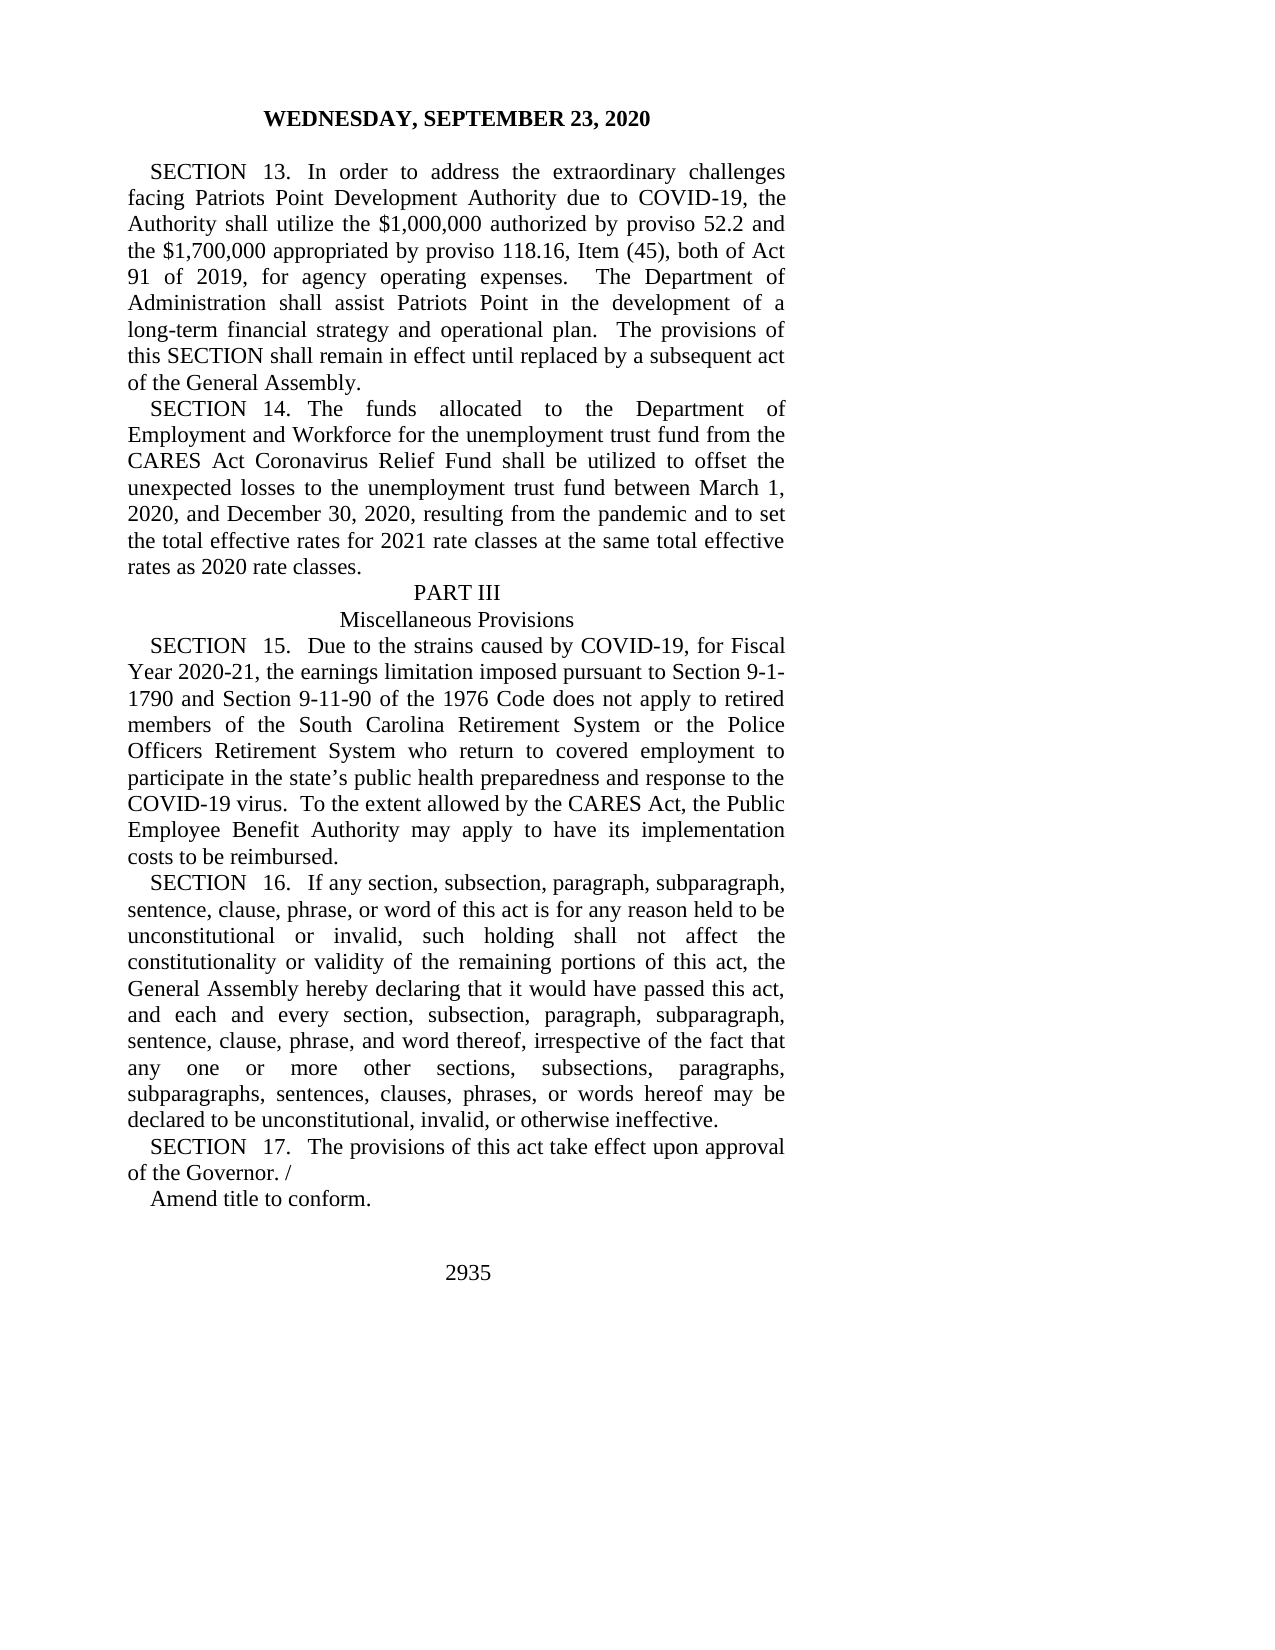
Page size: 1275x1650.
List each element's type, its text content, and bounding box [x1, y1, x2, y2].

text SECTION 16. If any section, subsection, paragraph, subparagraph, sentence, clause, phrase, or word of this act is for any reason held to be unconstitutional or invalid, such holding shall not affect the constitutionality or validity of the remaining portions of this act, the General Assembly hereby declaring that it would have passed this act, and each and every section, subsection, paragraph, subparagraph, sentence, clause, phrase, and word thereof, irrespective of the fact that any one or more other sections, subsections, paragraphs, subparagraphs, sentences, clauses, phrases, or words hereof may be declared to be unconstitutional, invalid, or otherwise ineffective. [127, 869, 786, 1133]
text SECTION 17. The provisions of this act take effect upon approval of the Governor. / [127, 1133, 786, 1186]
text Miscellaneous Provisions [127, 606, 786, 632]
text SECTION 15. Due to the strains caused by COVID-19, for Fiscal Year 2020-21, the earnings limitation imposed pursuant to Section 9-1-1790 and Section 9-11-90 of the 1976 Code does not apply to retired members of the South Carolina Retirement System or the Police Officers Retirement System who return to covered employment to participate in the state’s public health preparedness and response to the COVID-19 virus. To the extent allowed by the CARES Act, the Public Employee Benefit Authority may apply to have its implementation costs to be reimbursed. [127, 632, 786, 869]
text SECTION 14. The funds allocated to the Department of Employment and Workforce for the unemployment trust fund from the CARES Act Coronavirus Relief Fund shall be utilized to offset the unexpected losses to the unemployment trust fund between March 1, 2020, and December 30, 2020, resulting from the pandemic and to set the total effective rates for 2021 rate classes at the same total effective rates as 2020 rate classes. [127, 395, 786, 579]
text PART III [127, 579, 786, 606]
text Amend title to conform. [127, 1186, 786, 1212]
text SECTION 13. In order to address the extraordinary challenges facing Patriots Point Development Authority due to COVID-19, the Authority shall utilize the $1,000,000 authorized by proviso 52.2 and the $1,700,000 appropriated by proviso 118.16, Item (45), both of Act 91 of 2019, for agency operating expenses. The Department of Administration shall assist Patriots Point in the development of a long-term financial strategy and operational plan. The provisions of this SECTION shall remain in effect until replaced by a subsequent act of the General Assembly. [127, 158, 786, 395]
